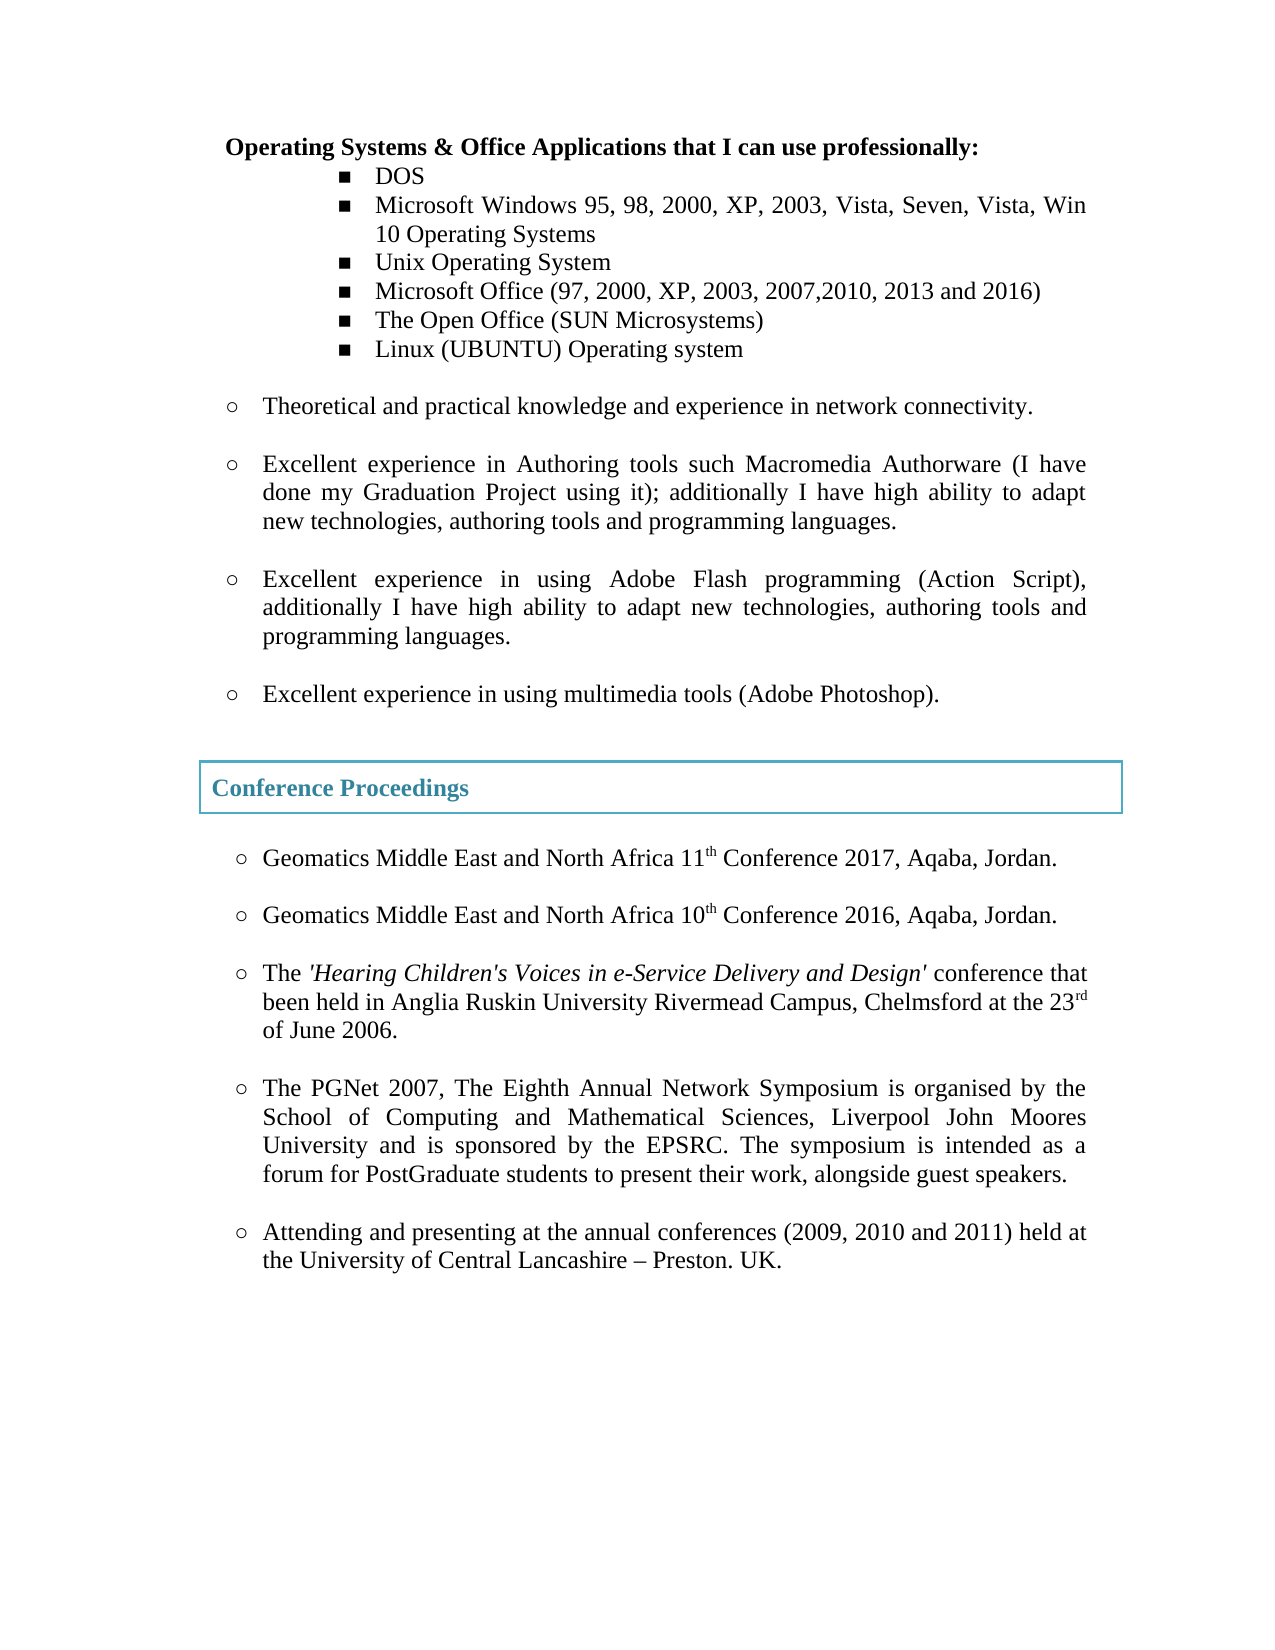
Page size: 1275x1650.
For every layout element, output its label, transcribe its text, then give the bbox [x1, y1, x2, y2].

list Unix Operating System [338, 247, 1087, 276]
list The PGNet 2007, The Eighth Annual Network Symposium is organised by the School of Computing and Mathematical Sciences, Liverpool John Moores University and is sponsored by the EPSRC. The symposium is intended as a forum for PostGraduate students to present their work, alongside guest speakers. [234, 1073, 1087, 1188]
list Linux (UBUNTU) Operating system [338, 334, 1087, 362]
list Excellent experience in Authoring tools such Macromedia Authorware (I have done my Graduation Project using it); additionally I have high ability to adapt new technologies, authoring tools and programming languages. [225, 449, 1087, 535]
list Geomatics Middle East and North Africa 10th Conference 2016, Aqaba, Jordan. [225, 900, 1087, 929]
list Theoretical and practical knowledge and experience in network connectivity. [225, 391, 1087, 420]
list Excellent experience in using Adobe Flash programming (Action Script), additionally I have high ability to adapt new technologies, authoring tools and programming languages. [225, 564, 1087, 650]
list Excellent experience in using multimedia tools (Adobe Photoshop). [225, 679, 1087, 707]
list The Open Office (SUN Microsystems) [338, 305, 1087, 334]
table_header Conference Proceedings [201, 763, 1121, 812]
list Microsoft Office (97, 2000, XP, 2003, 2007,2010, 2013 and 2016) [338, 276, 1087, 305]
text Operating Systems & Office Applications that I can use professionally: [225, 132, 1087, 161]
list Geomatics Middle East and North Africa 11th Conference 2017, Aqaba, Jordan. [225, 843, 1087, 872]
list Microsoft Windows 95, 98, 2000, XP, 2003, Vista, Seven, Vista, Win 10 Operating Systems [338, 190, 1087, 247]
list The 'Hearing Children's Voices in e-Service Delivery and Design' conference that been held in Anglia Ruskin University Rivermead Campus, Chelmsford at the 23rd of June 2006. [234, 958, 1087, 1044]
list Attending and presenting at the annual conferences (2009, 2010 and 2011) held at the University of Central Lancashire – Preston. UK. [234, 1217, 1087, 1274]
list DOS [338, 161, 1087, 190]
